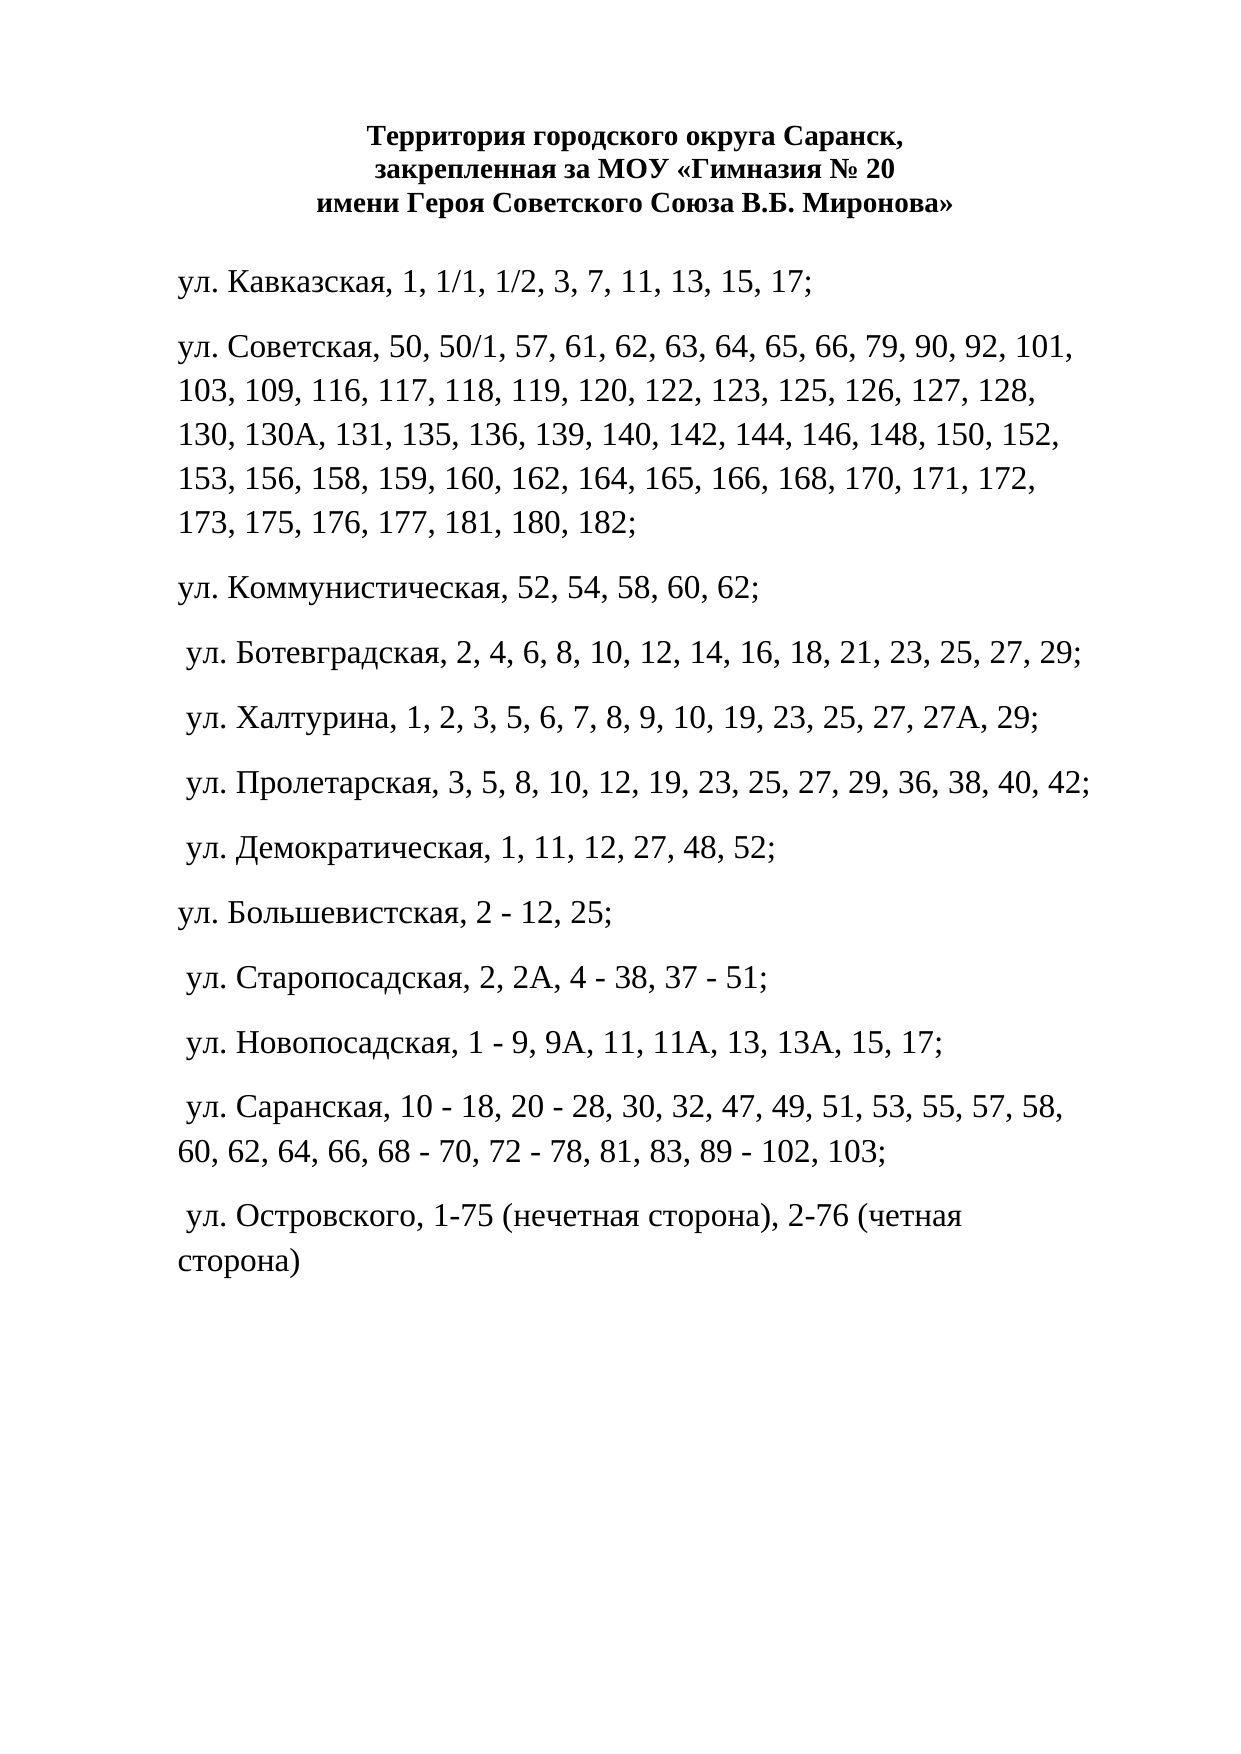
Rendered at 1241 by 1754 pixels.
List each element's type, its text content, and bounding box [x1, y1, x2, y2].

text ул. Островского, 1-75 (нечетная сторона), 2-76 (четная сторона) [177, 1196, 1093, 1278]
text ул. Саранская, 10 - 18, 20 - 28, 30, 32, 47, 49, 51, 53, 55, 57, 58, 60, 62, 64, 66, 68 - 70, 72 - 78, 81, 83, 89 - 102, 103; [177, 1087, 1093, 1169]
text закрепленная за МОУ «Гимназия № 20 [177, 152, 1093, 185]
text ул. Демократическая, 1, 11, 12, 27, 48, 52; [177, 827, 1093, 866]
text ул. Пролетарская, 3, 5, 8, 10, 12, 19, 23, 25, 27, 29, 36, 38, 40, 42; [177, 762, 1093, 801]
text Территория городского округа Саранск, [177, 118, 1093, 152]
text ул. Халтурина, 1, 2, 3, 5, 6, 7, 8, 9, 10, 19, 23, 25, 27, 27А, 29; [177, 697, 1093, 736]
text имени Героя Советского Союза В.Б. Миронова» [177, 185, 1093, 219]
text ул. Кавказская, 1, 1/1, 1/2, 3, 7, 11, 13, 15, 17; [177, 262, 1093, 300]
text ул. Коммунистическая, 52, 54, 58, 60, 62; [177, 568, 1093, 606]
text ул. Советская, 50, 50/1, 57, 61, 62, 63, 64, 65, 66, 79, 90, 92, 101, 103, 109, 116, 117, 118, 119, 120, 122, 123, 125, 126, 127, 128, 130, 130А, 131, 135, 136, 139, 140, 142, 144, 146, 148, 150, 152, 153, 156, 158, 159, 160, 162, 164, 165, 166, 168, 170, 171, 172, 173, 175, 176, 177, 181, 180, 182; [177, 326, 1093, 541]
text ул. Старопосадская, 2, 2А, 4 - 38, 37 - 51; [177, 957, 1093, 995]
text ул. Ботевградская, 2, 4, 6, 8, 10, 12, 14, 16, 18, 21, 23, 25, 27, 29; [177, 632, 1093, 671]
text ул. Большевистская, 2 - 12, 25; [177, 892, 1093, 930]
text ул. Новопосадская, 1 - 9, 9А, 11, 11А, 13, 13А, 15, 17; [177, 1022, 1093, 1060]
